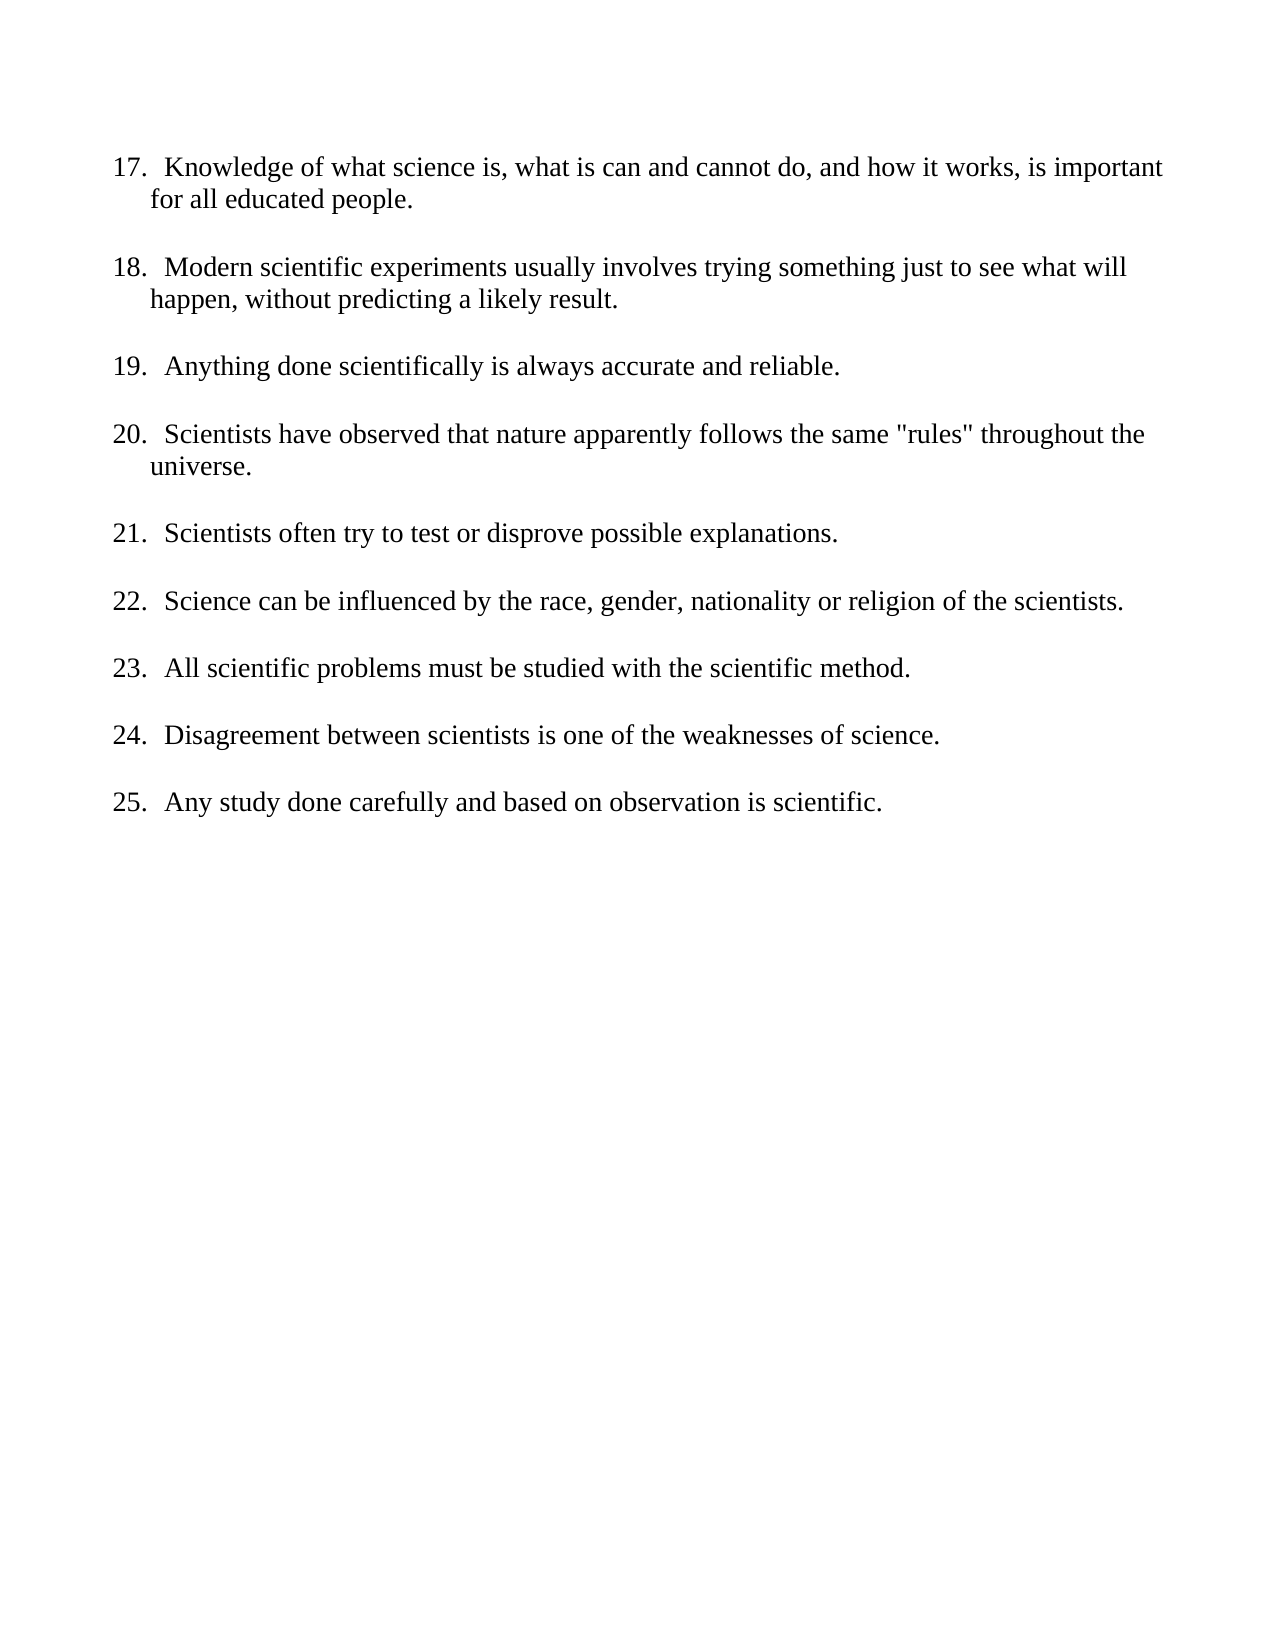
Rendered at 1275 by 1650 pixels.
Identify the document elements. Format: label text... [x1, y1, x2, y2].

list All scientific problems must be studied with the scientific method. [112, 651, 1200, 683]
list Scientists have observed that nature apparently follows the same "rules" throughout the universe. [112, 417, 1200, 481]
list Any study done carefully and based on observation is scientific. [112, 786, 1200, 818]
list Science can be influenced by the race, gender, nationality or religion of the scientists. [112, 584, 1200, 616]
list Knowledge of what science is, what is can and cannot do, and how it works, is important for all educated people. [112, 150, 1200, 215]
list Scientists often try to test or disprove possible explanations. [112, 516, 1200, 549]
list Anything done scientifically is always accurate and reliable. [112, 349, 1200, 382]
list Modern scientific experiments usually involves trying something just to see what will happen, without predicting a likely result. [112, 250, 1200, 314]
list Disagreement between scientists is one of the weaknesses of science. [112, 718, 1200, 751]
